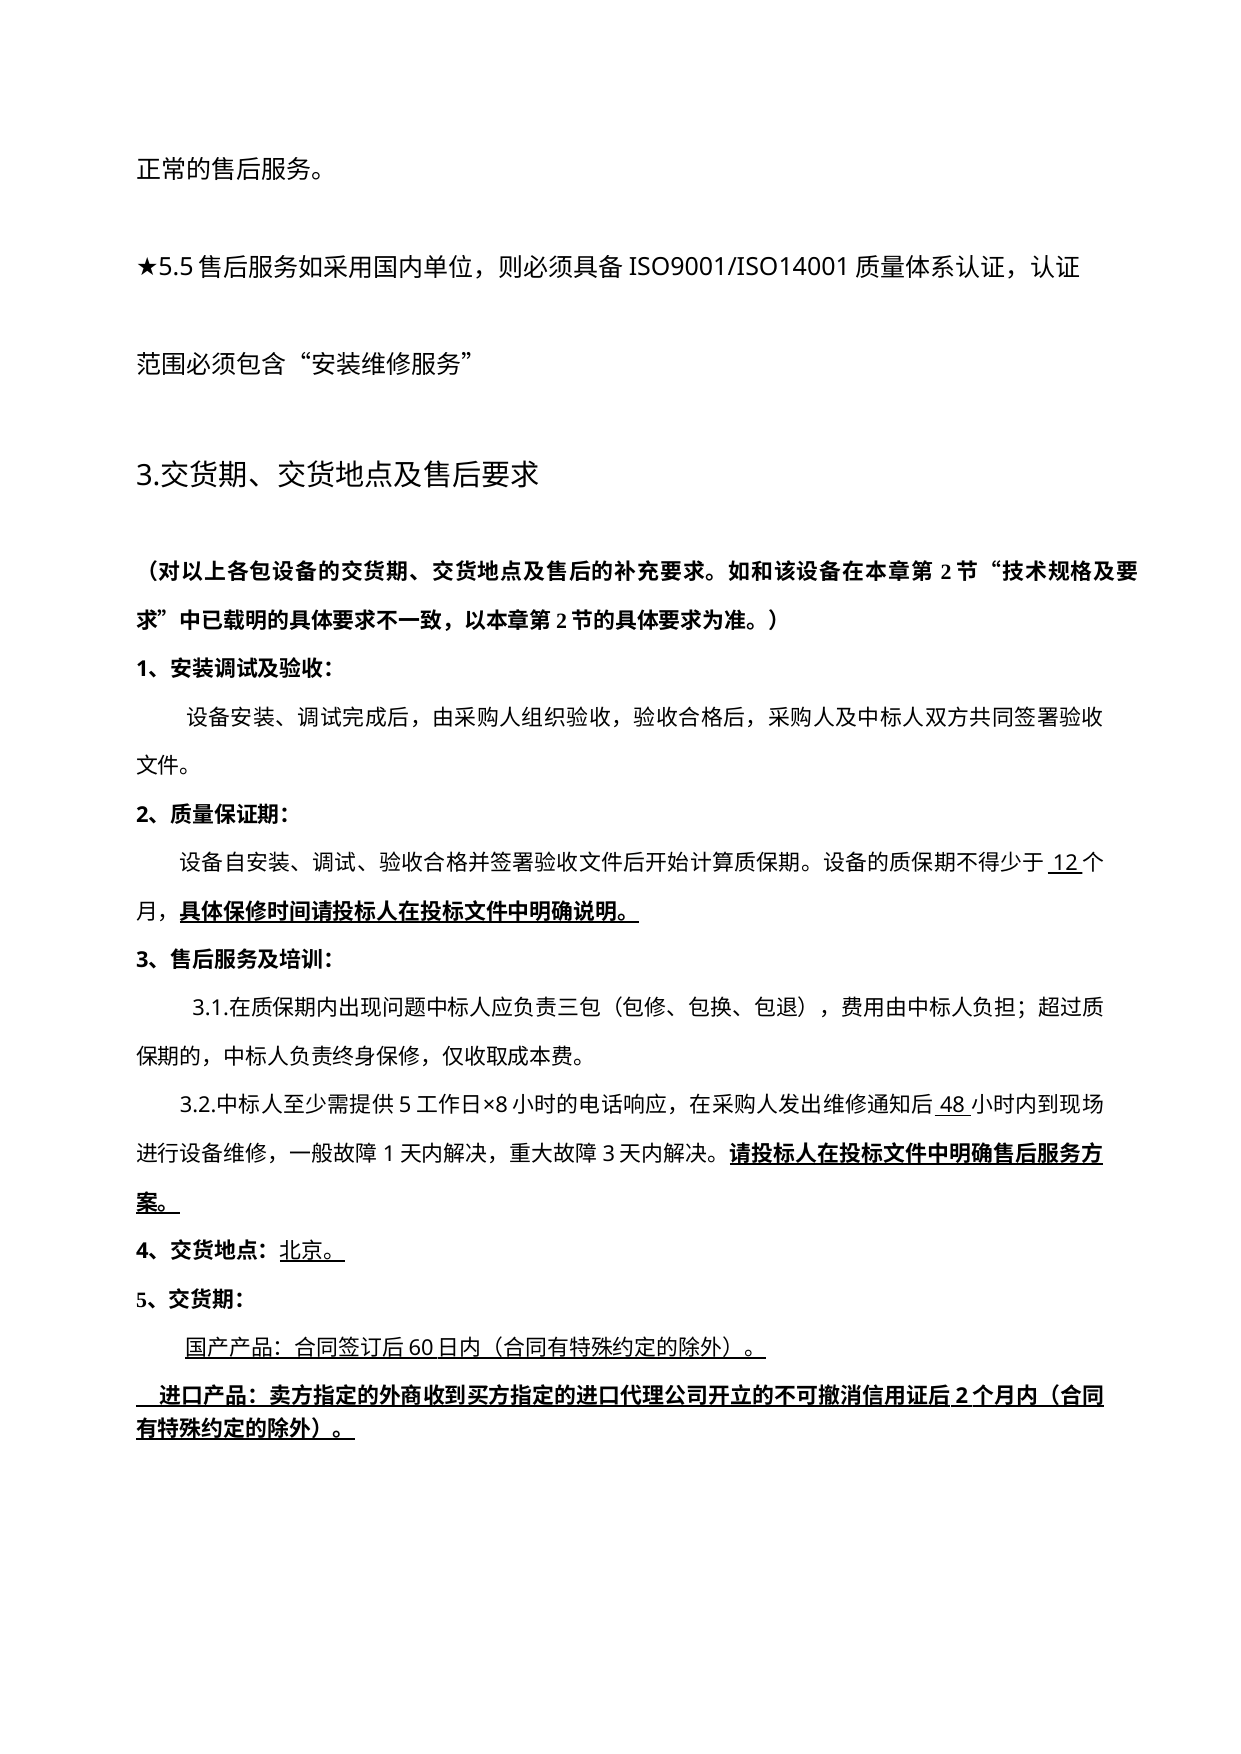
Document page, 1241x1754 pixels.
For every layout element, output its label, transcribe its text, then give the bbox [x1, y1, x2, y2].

text 设备自安装、调试、验收合格并签署验收文件后开始计算质保期。设备的质保期不得少于 12个月，具体保修时间请投标人在投标文件中明确说明。 [136, 844, 1104, 926]
text 2、质量保证期： [136, 796, 1104, 829]
text 1、安装调试及验收： [136, 651, 1104, 683]
text 3、售后服务及培训： [136, 942, 1104, 974]
text 设备安装、调试完成后，由采购人组织验收，验收合格后，采购人及中标人双方共同签署验收文件。 [136, 699, 1104, 780]
text 5、交货期： [136, 1281, 1104, 1314]
text 3.1.在质保期内出现问题中标人应负责三包（包修、包换、包退），费用由中标人负担；超过质保期的，中标人负责终身保修，仅收取成本费。 [136, 990, 1104, 1071]
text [136, 135, 1104, 395]
subtitle 3.交货期、交货地点及售后要求 [136, 441, 1104, 506]
text 3.2.中标人至少需提供5工作日×8小时的电话响应，在采购人发出维修通知后 48 小时内到现场进行设备维修，一般故障1天内解决，重大故障3天内解决。请投标人在投标文件中明确售后服务方案。 [136, 1087, 1104, 1217]
text 进口产品：卖方指定的外商收到买方指定的进口代理公司开立的不可撤消信用证后2个月内（合同有特殊约定的除外）。 [136, 1378, 1104, 1443]
text 国产产品：合同签订后60日内（合同有特殊约定的除外）。 [136, 1329, 1104, 1362]
text （对以上各包设备的交货期、交货地点及售后的补充要求。如和该设备在本章第2节“技术规格及要求”中已载明的具体要求不一致，以本章第2节的具体要求为准。） [136, 554, 1138, 635]
text 4、交货地点：北京。 [136, 1233, 1104, 1265]
